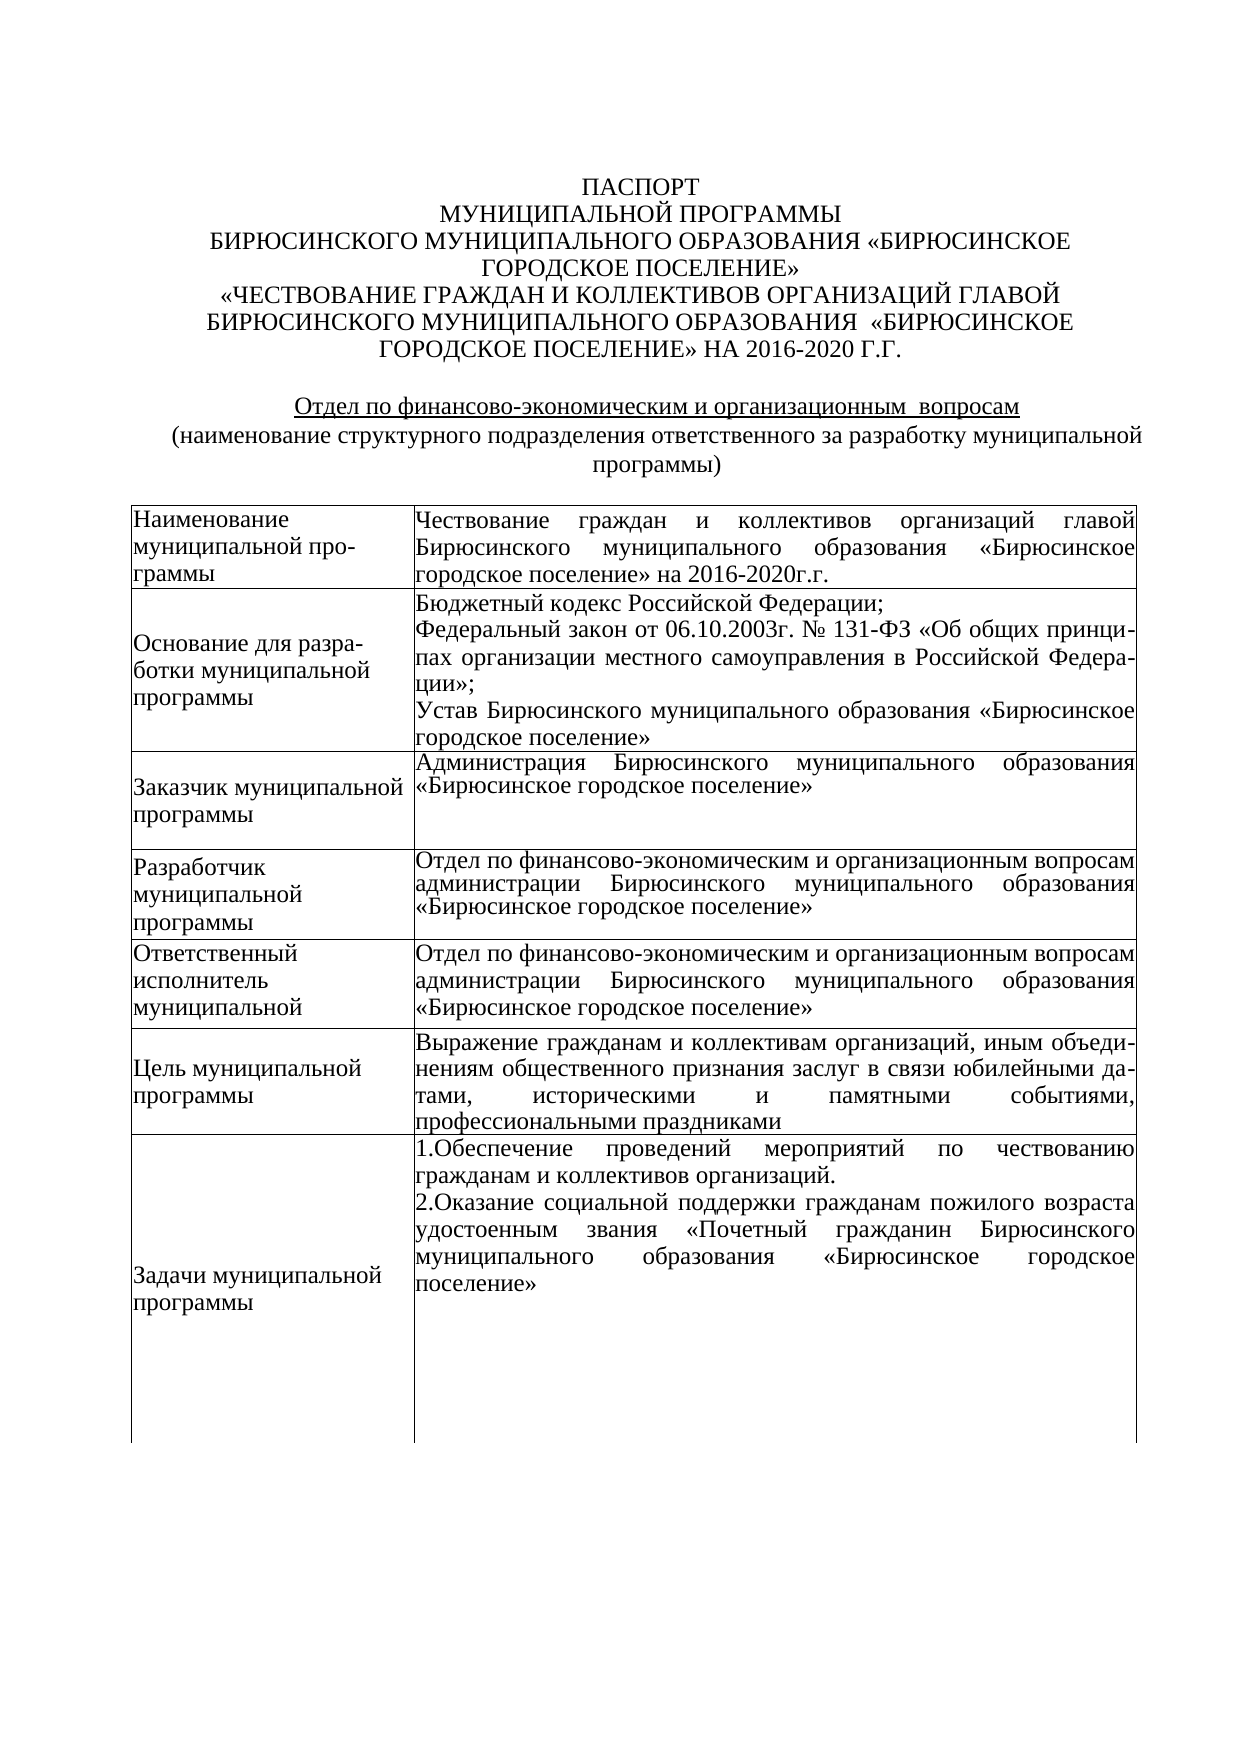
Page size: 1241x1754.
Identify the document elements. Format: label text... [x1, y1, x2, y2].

table_cell Основание для разработки муниципальной программы [132, 589, 414, 751]
table_cell 1.Обеспечение проведений мероприятий по чествованию гражданам и коллективов организаций. 2.Оказание социальной поддержки гражданам пожилого возраста удостоенным звания «Почетный гражданин Бирюсинского муниципального образования «Бирюсинское городское поселение» [415, 1135, 1136, 1443]
table_cell Администрация Бирюсинского муниципального образования «Бирюсинское городское поселение» [415, 752, 1136, 849]
table_cell Заказчик муниципальной программы [132, 752, 414, 849]
table_cell Ответственный исполнитель муниципальной программы [132, 940, 414, 1028]
table_header Наименование муниципальной программы [132, 506, 414, 588]
text (наименование структурного подразделения ответственного за разработку муниципальной программы) [133, 420, 1181, 478]
table_cell Задачи муниципальной программы [132, 1135, 414, 1443]
text МУНИЦИПАЛЬНОЙ ПРОГРАММЫ [133, 201, 1148, 228]
table_header Чествование граждан и коллективов организаций главой Бирюсинского муниципального образования «Бирюсинское городское поселение» на 2016-2020г.г. [415, 506, 1136, 588]
table_cell Цель муниципальной программы [132, 1029, 414, 1134]
text ПАСПОРТ [133, 174, 1148, 201]
table_cell Разработчик муниципальной программы [132, 850, 414, 939]
table_cell Бюджетный кодекс Российской Федерации; Федеральный закон от 06.10.2003г. № 131-ФЗ «Об общих принципах организации местного самоуправления в Российской Федерации»; Устав Бирюсинского муниципального образования «Бирюсинское городское поселение» [415, 589, 1136, 751]
text Отдел по финансово-экономическим и организационным вопросам [133, 391, 1181, 420]
table_cell Отдел по финансово-экономическим и организационным вопросам администрации Бирюсинского муниципального образования «Бирюсинское городское поселение» [415, 850, 1136, 939]
table_cell Выражение гражданам и коллективам организаций, иным объединениям общественного признания заслуг в связи юбилейными датами, историческими и памятными событиями, профессиональными праздниками [415, 1029, 1136, 1134]
text БИРЮСИНСКОГО МУНИЦИПАЛЬНОГО ОБРАЗОВАНИЯ «БИРЮСИНСКОЕ ГОРОДСКОЕ ПОСЕЛЕНИЕ» [133, 228, 1148, 282]
text «ЧЕСТВОВАНИЕ ГРАЖДАН И КОЛЛЕКТИВОВ ОРГАНИЗАЦИЙ ГЛАВОЙ БИРЮСИНСКОГО МУНИЦИПАЛЬНОГО ОБРАЗОВАНИЯ «БИРЮСИНСКОЕ ГОРОДСКОЕ ПОСЕЛЕНИЕ» НА 2016-.Г. [133, 282, 1148, 363]
table_cell Отдел по финансово-экономическим и организационным вопросам администрации Бирюсинского муниципального образования «Бирюсинское городское поселение» [415, 940, 1136, 1028]
